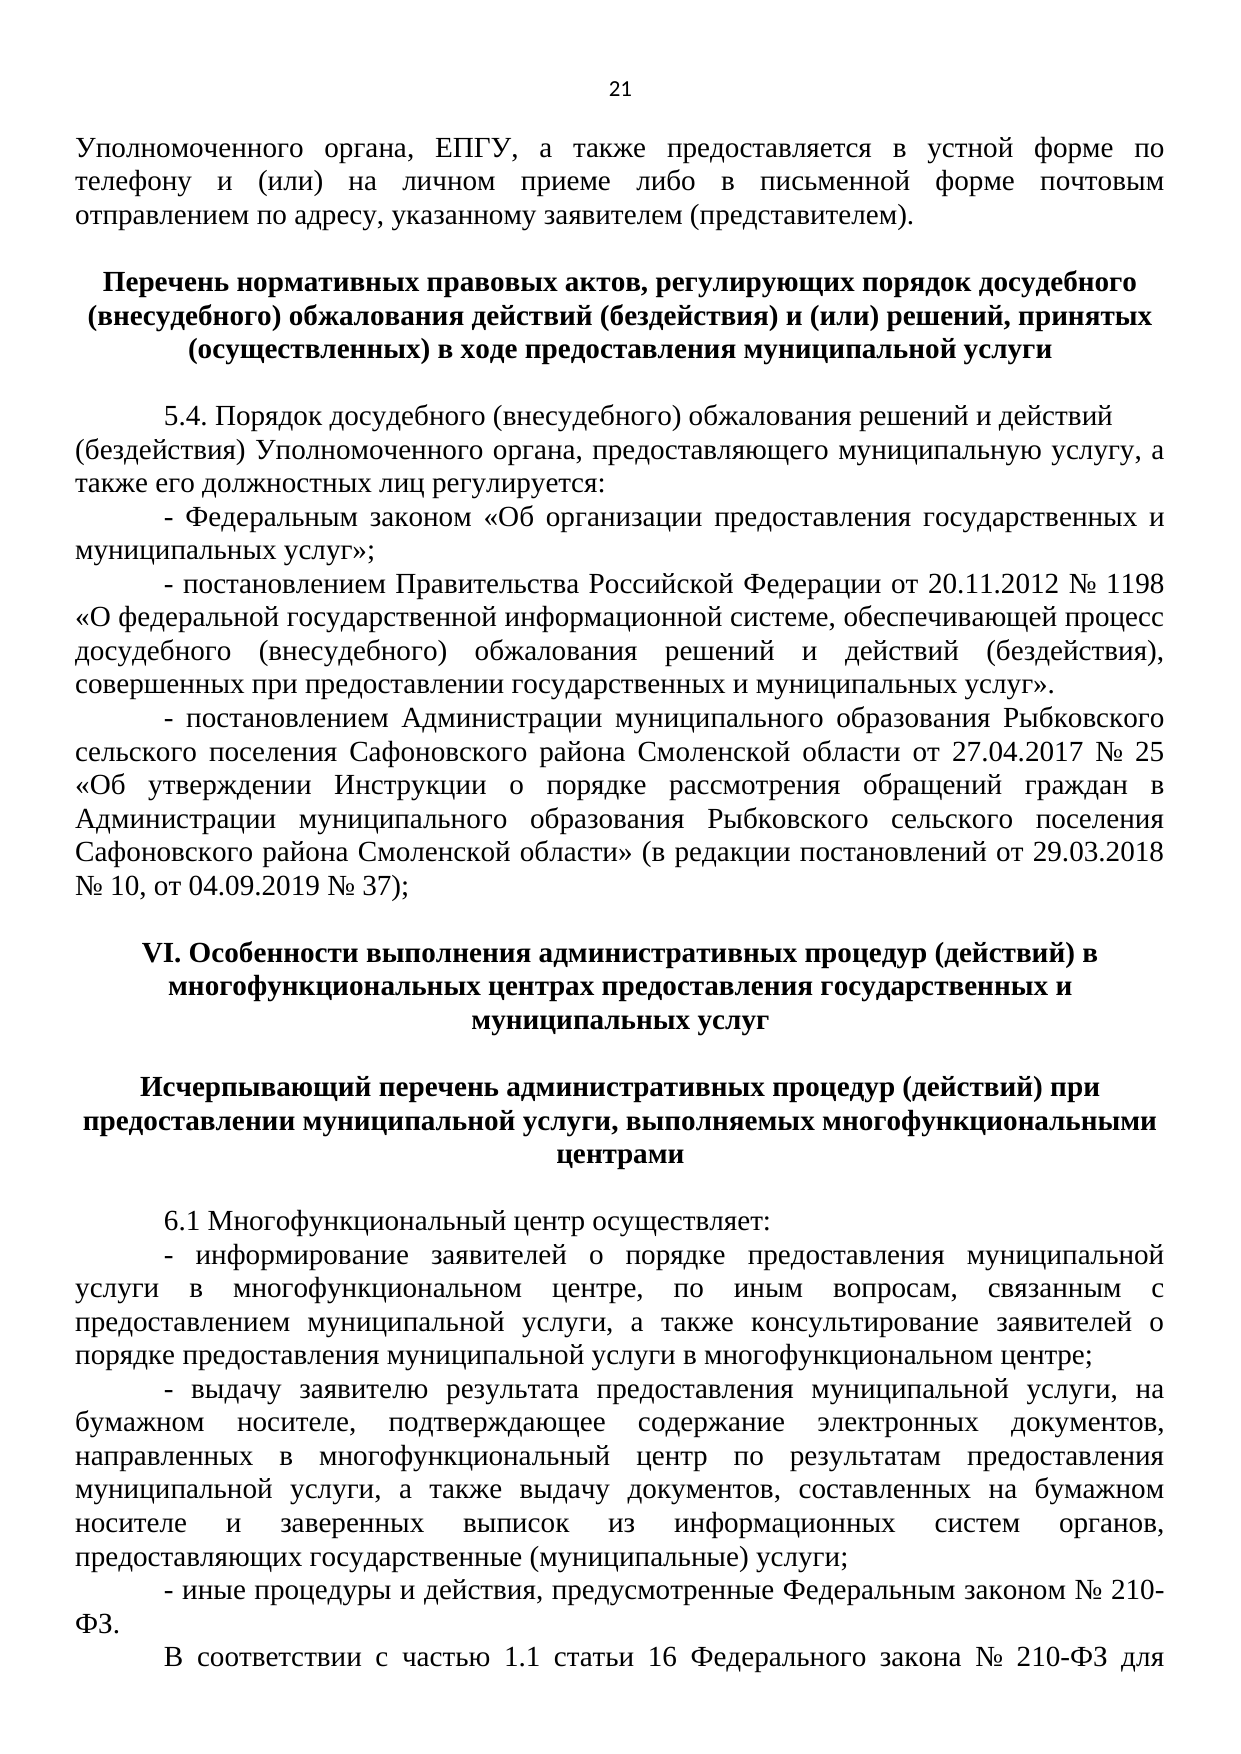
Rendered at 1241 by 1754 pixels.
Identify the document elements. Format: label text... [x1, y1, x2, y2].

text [75, 1639, 1165, 1673]
text Исчерпывающий перечень административных процедур (действий) при предоставлении муниципальной услуги, выполняемых многофункциональными центрами [75, 1069, 1165, 1170]
text VI. Особенности выполнения административных процедур (действий) в многофункциональных центрах предоставления государственных и муниципальных услуг [75, 935, 1165, 1036]
text - Федеральным законом «Об организации предоставления государственных и муниципальных услуг»; [75, 499, 1165, 566]
text - информирование заявителей о порядке предоставления муниципальной услуги в многофункциональном центре, по иным вопросам, связанным с предоставлением муниципальной услуги, а также консультирование заявителей о порядке предоставления муниципальной услуги в многофункциональном центре; [75, 1237, 1165, 1371]
text 6.1 Многофункциональный центр осуществляет: [75, 1203, 1165, 1237]
text - выдачу заявителю результата предоставления муниципальной услуги, на бумажном носителе, подтверждающее содержание электронных документов, направленных в многофункциональный центр по результатам предоставления муниципальной услуги, а также выдачу документов, составленных на бумажном носителе и заверенных выписок из информационных систем органов, предоставляющих государственные (муниципальные) услуги; [75, 1371, 1165, 1572]
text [75, 130, 1165, 231]
text 5.4. Порядок досудебного (внесудебного) обжалования решений и действий [75, 398, 1165, 432]
text - иные процедуры и действия, предусмотренные Федеральным законом № 210-ФЗ. [75, 1572, 1165, 1639]
text - постановлением Правительства Российской Федерации от 20.11.2012 № 1198 «О федеральной государственной информационной системе, обеспечивающей процесс досудебного (внесудебного) обжалования решений и действий (бездействия), совершенных при предоставлении государственных и муниципальных услуг». [75, 566, 1165, 700]
text (бездействия) Уполномоченного органа, предоставляющего муниципальную услугу, а также его должностных лиц регулируется: [75, 432, 1165, 499]
text Перечень нормативных правовых актов, регулирующих порядок досудебного (внесудебного) обжалования действий (бездействия) и (или) решений, принятых (осуществленных) в ходе предоставления муниципальной услуги [75, 264, 1165, 365]
text - постановлением Администрации муниципального образования Рыбковского сельского поселения Сафоновского района Смоленской области от 27.04.2017 № 25 «Об утверждении Инструкции о порядке рассмотрения обращений граждан в Администрации муниципального образования Рыбковского сельского поселения Сафоновского района Смоленской области» (в редакции постановлений от 29.03.2018 № 10, от 04.09.2019 № 37); [75, 700, 1165, 901]
